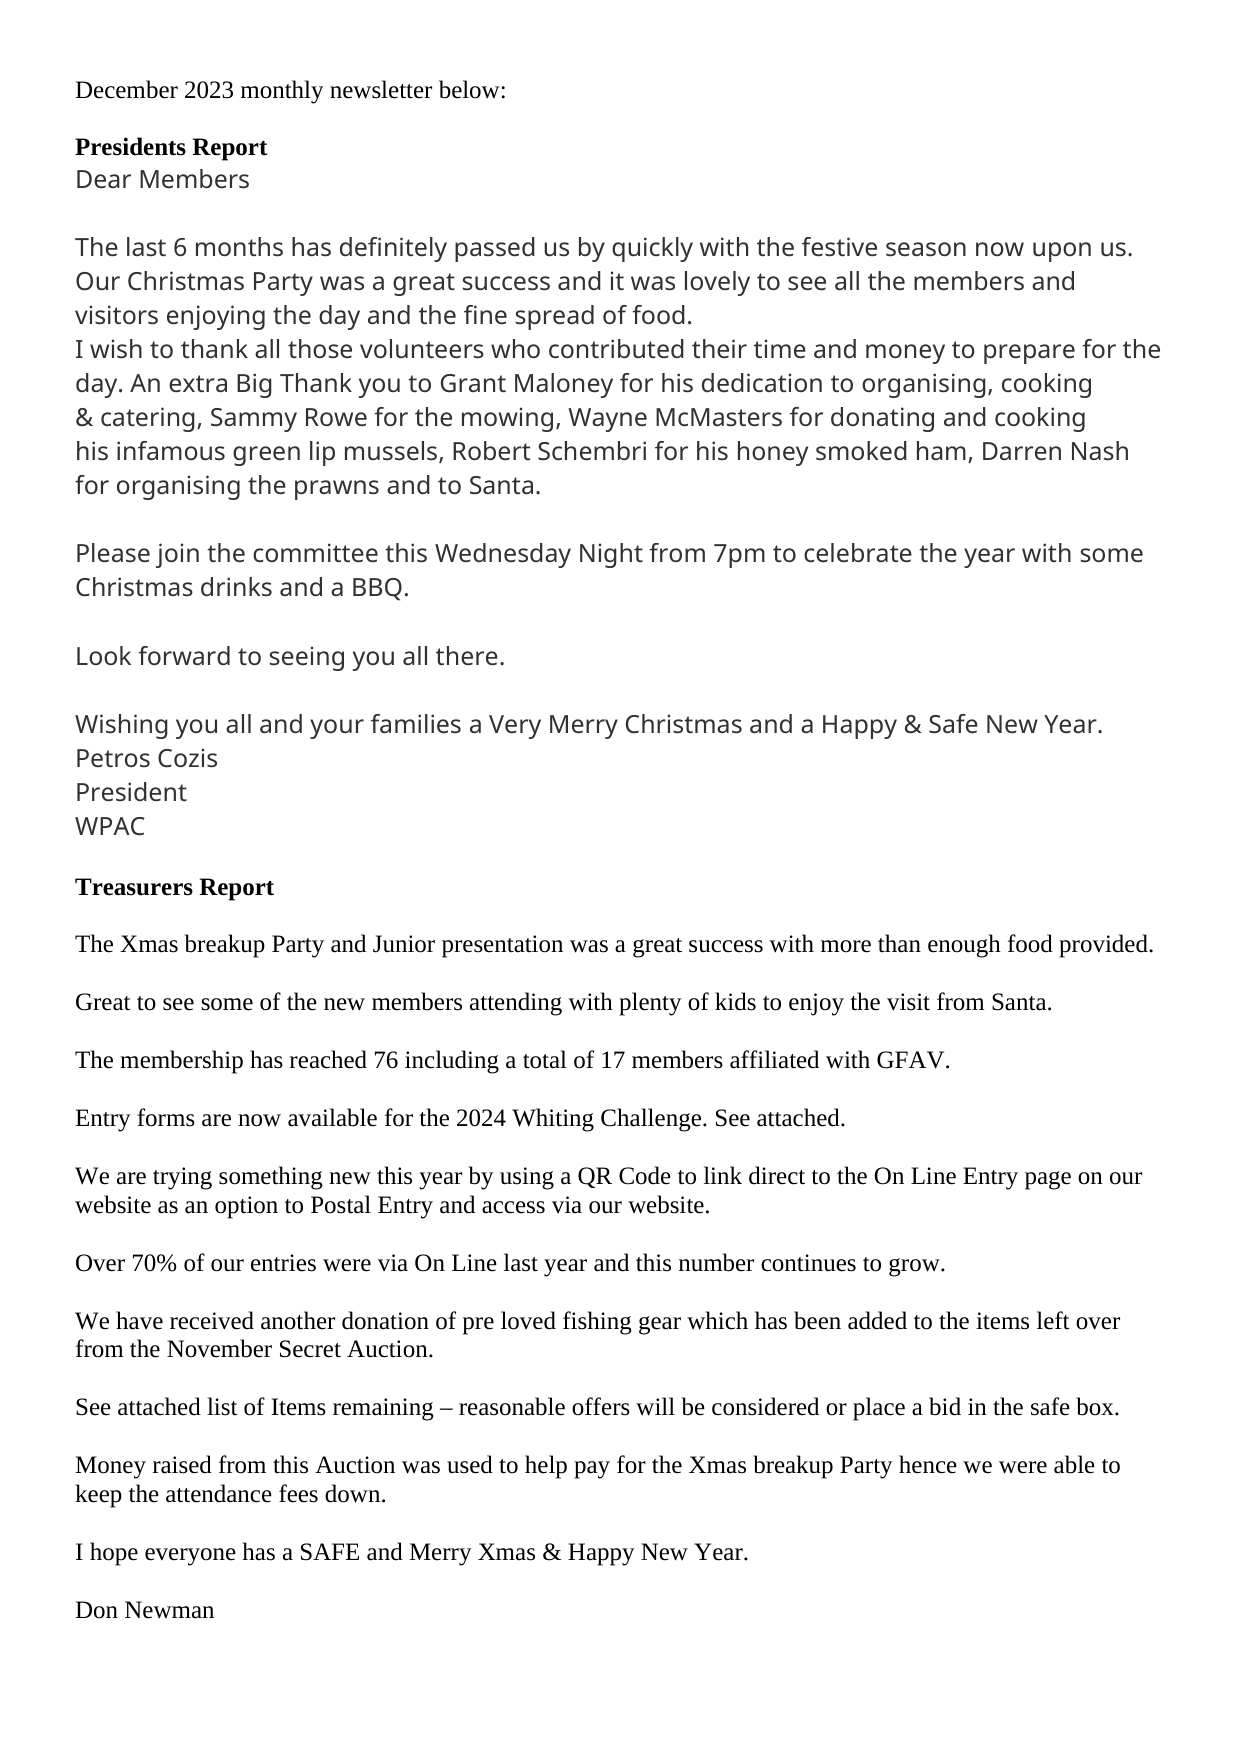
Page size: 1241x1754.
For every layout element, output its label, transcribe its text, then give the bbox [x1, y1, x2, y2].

text Entry forms are now available for the 2024 Whiting Challenge. See attached. [75, 1103, 1165, 1132]
text The last 6 months has definitely passed us by quickly with the festive season now upon us. [75, 229, 1165, 263]
text I hope everyone has a SAFE and Merry Xmas & Happy New Year. [75, 1537, 1165, 1566]
text The Xmas breakup Party and Junior presentation was a great success with more than enough food provided. [75, 929, 1165, 958]
text Petros Cozis [75, 740, 1165, 774]
text Treasurers Report [75, 872, 1165, 900]
text The membership has reached 76 including a total of 17 members affiliated with GFAV. [75, 1045, 1165, 1074]
text Great to see some of the new members attending with plenty of kids to enjoy the visit from Santa. [75, 987, 1165, 1016]
text Wishing you all and your families a Very Merry Christmas and a Happy & Safe New Year. [75, 706, 1165, 740]
text Don Newman [75, 1595, 1165, 1624]
text Presidents Report [75, 132, 1165, 161]
text Look forward to seeing you all there. [75, 638, 1165, 672]
text Money raised from this Auction was used to help pay for the Xmas breakup Party hence we were able to keep the attendance fees down. [75, 1450, 1165, 1508]
text December 2023 monthly newsletter below: [75, 75, 1165, 104]
text Over 70% of our entries were via On Line last year and this number continues to grow. [75, 1248, 1165, 1277]
text Dear Members [75, 161, 1165, 195]
text We are trying something new this year by using a QR Code to link direct to the On Line Entry page on our website as an option to Postal Entry and access via our website. [75, 1161, 1165, 1219]
text WPAC [75, 808, 1165, 842]
text We have received another donation of pre loved fishing gear which has been added to the items left over from the November Secret Auction. [75, 1306, 1165, 1363]
text I wish to thank all those volunteers who contributed their time and money to prepare for the day. An extra Big Thank you to Grant Maloney for his dedication to organising, cooking & catering, Sammy Rowe for the mowing, Wayne McMasters for donating and cooking his infamous green lip mussels, Robert Schembri for his honey smoked ham, Darren Nash for organising the prawns and to Santa. [75, 332, 1165, 502]
text Please join the committee this Wednesday Night from 7pm to celebrate the year with some Christmas drinks and a BBQ. [75, 536, 1165, 604]
text See attached list of Items remaining – reasonable offers will be considered or place a bid in the safe box. [75, 1392, 1165, 1421]
text Our Christmas Party was a great success and it was lovely to see all the members and visitors enjoying the day and the fine spread of food. [75, 263, 1165, 332]
text President [75, 774, 1165, 808]
